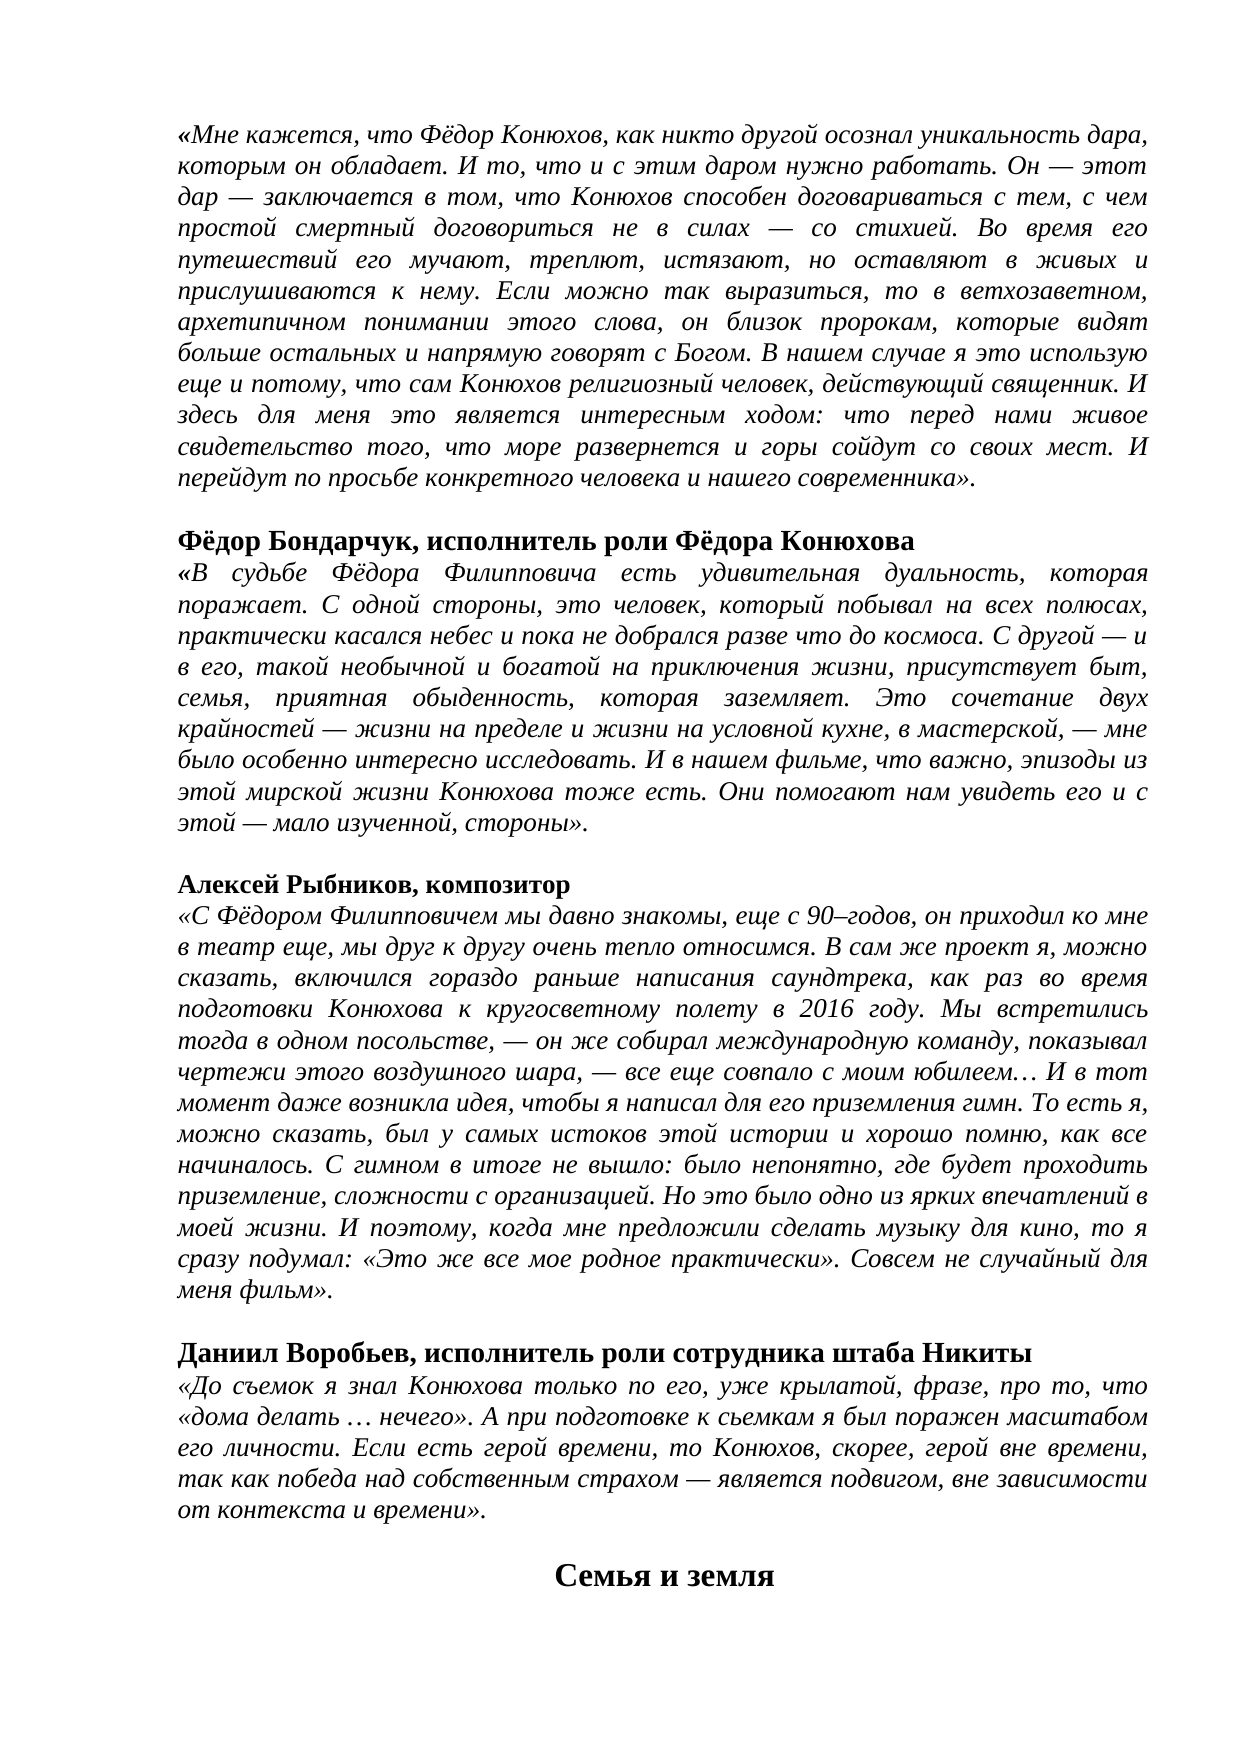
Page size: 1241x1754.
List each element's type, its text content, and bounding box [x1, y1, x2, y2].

text Фёдор Бондарчук, исполнитель роли Фёдора Конюхова [177, 523, 1152, 557]
text «Мне кажется, что Фёдор Конюхов, как никто другой осознал уникальность дара, которым он обладает. И то, что и с этим даром нужно работать. Он — этот дар — заключается в том, что Конюхов способен договариваться с тем, с чем простой смертный договориться не в силах — со стихией. Во время его путешествий его мучают, треплют, истязают, но оставляют в живых и прислушиваются к нему. Если можно так выразиться, то в ветхозаветном, архетипичном понимании этого слова, он близок пророкам, которые видят больше остальных и напрямую говорят с Богом. В нашем случае я это использую еще и потому, что сам Конюхов религиозный человек, действующий священник. И здесь для меня это является интересным ходом: что перед нами живое свидетельство того, что море развернется и горы сойдут со своих мест. И перейдут по просьбе конкретного человека и нашего современника». [177, 118, 1152, 492]
text Даниил Воробьев, исполнитель роли сотрудника штаба Никиты [177, 1335, 1152, 1369]
text Семья и земля [177, 1556, 1152, 1594]
text Алексей Рыбников, композитор [177, 868, 1152, 899]
text «В судьбе Фёдора Филипповича есть удивительная дуальность, которая поражает. С одной стороны, это человек, который побывал на всех полюсах, практически касался небес и пока не добрался разве что до космоса. С другой — и в его, такой необычной и богатой на приключения жизни, присутствует быт, семья, приятная обыденность, которая заземляет. Это сочетание двух крайностей — жизни на пределе и жизни на условной кухне, в мастерской, — мне было особенно интересно исследовать. И в нашем фильме, что важно, эпизоды из этой мирской жизни Конюхова тоже есть. Они помогают нам увидеть его и с этой — мало изученной, стороны». [177, 557, 1152, 837]
text «До съемок я знал Конюхова только по его, уже крылатой, фразе, про то, что «дома делать … нечего». А при подготовке к сьемкам я был поражен масштабом его личности. Если есть герой времени, то Конюхов, скорее, герой вне времени, так как победа над собственным страхом — является подвигом, вне зависимости от контекста и времени». [177, 1369, 1152, 1524]
text «С Фёдором Филипповичем мы давно знакомы, еще с 90–годов, он приходил ко мне в театр еще, мы друг к другу очень тепло относимся. В сам же проект я, можно сказать, включился гораздо раньше написания саундтрека, как раз во время подготовки Конюхова к кругосветному полету в 2016 году. Мы встретились тогда в одном посольстве, — он же собирал международную команду, показывал чертежи этого воздушного шара, — все еще совпало с моим юбилеем… И в тот момент даже возникла идея, чтобы я написал для его приземления гимн. То есть я, можно сказать, был у самых истоков этой истории и хорошо помню, как все начиналось. С гимном в итоге не вышло: было непонятно, где будет проходить приземление, сложности с организацией. Но это было одно из ярких впечатлений в моей жизни. И поэтому, когда мне предложили сделать музыку для кино, то я сразу подумал: «Это же все мое родное практически». Совсем не случайный для меня фильм». [177, 899, 1152, 1304]
